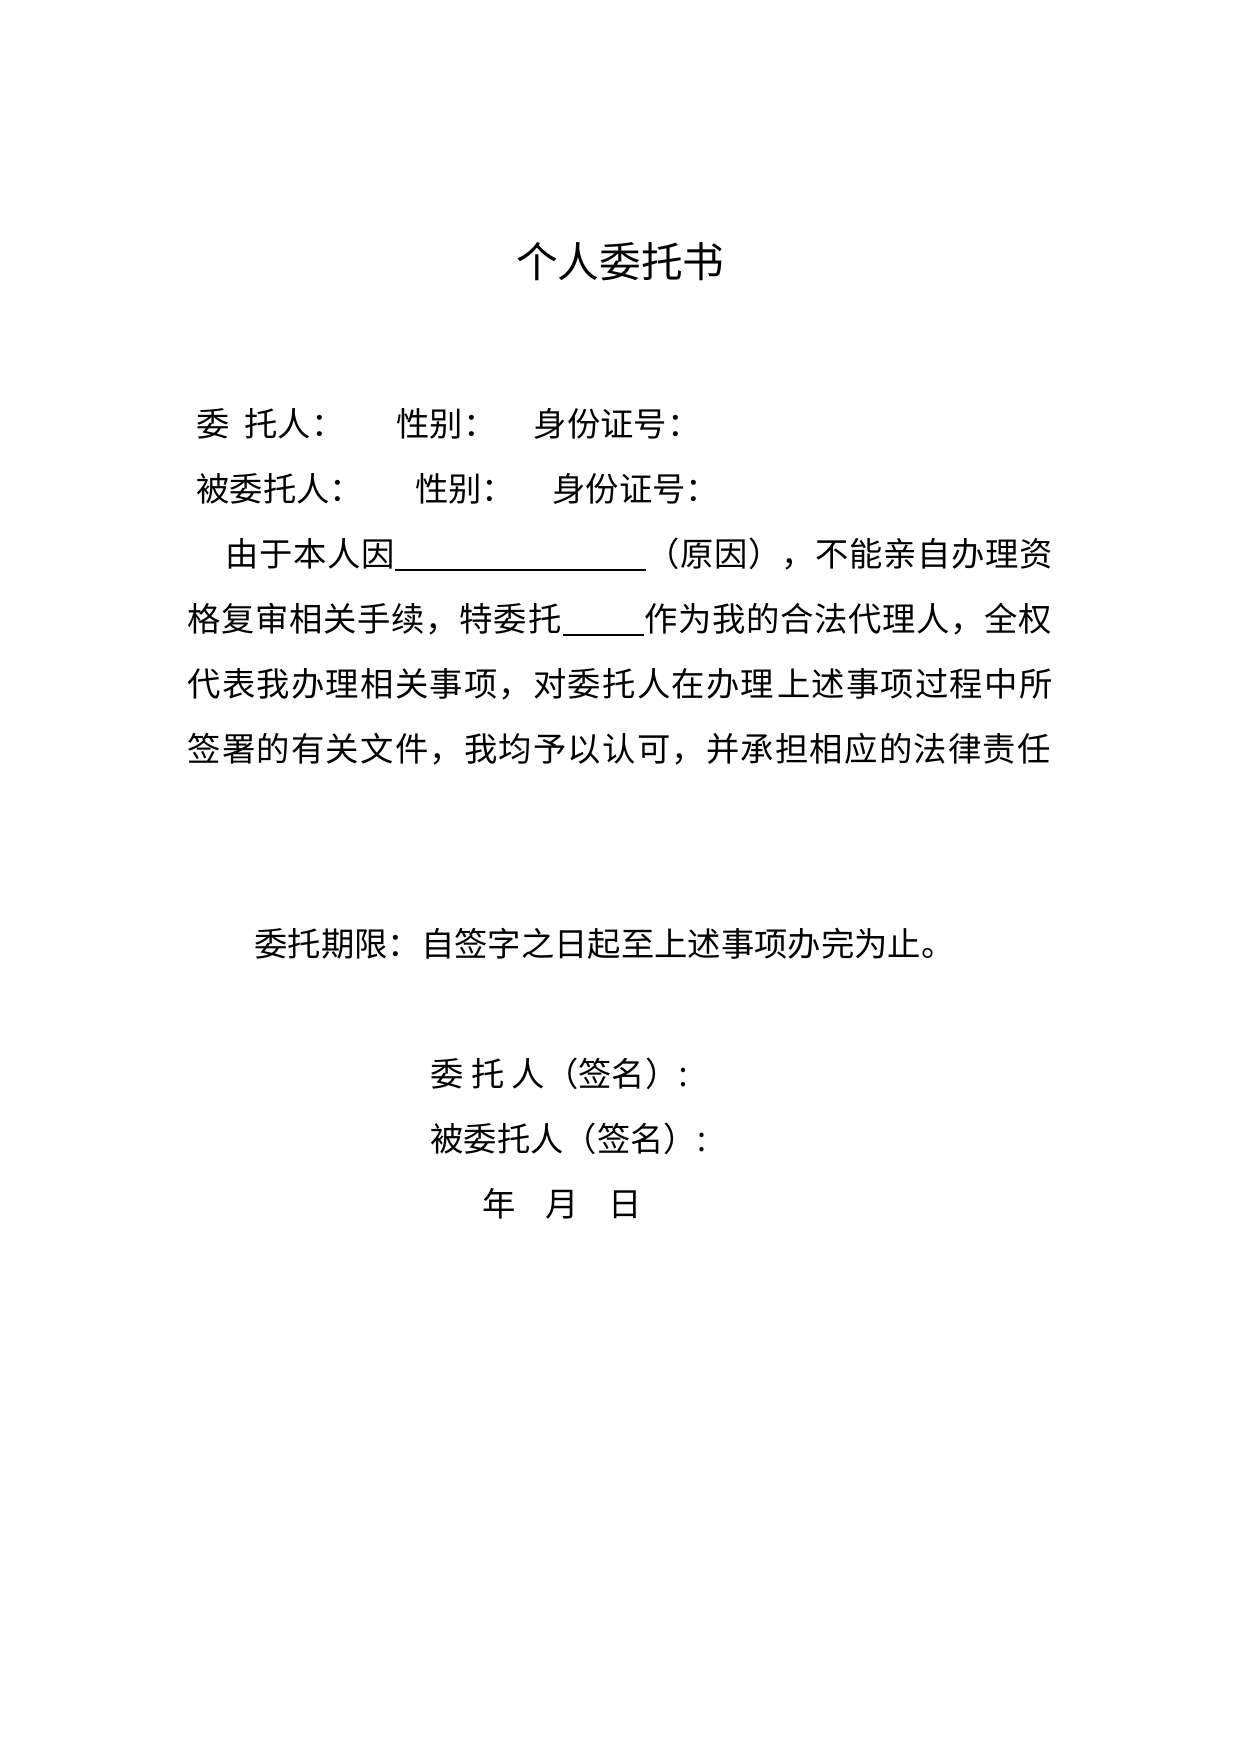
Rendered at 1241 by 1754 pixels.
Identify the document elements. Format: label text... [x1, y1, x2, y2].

text 年 月 日 [187, 1169, 1053, 1234]
text 个人委托书 [187, 227, 1053, 292]
text 委 托人： 性别： 身份证号： [187, 389, 1053, 454]
text 由于本人因 （原因），不能亲自办理资格复审相关手续，特委托 作为我的合法代理人，全权代表我办理相关事项，对委托人在办理上述事项过程中所签署的有关文件，我均予以认可，并承担相应的法律责任。 [187, 519, 1053, 844]
text 委托期限：自签字之日起至上述事项办完为止。 [187, 909, 1053, 974]
text 被委托人： 性别： 身份证号： [187, 454, 1053, 519]
text 被委托人（签名）: [187, 1104, 1053, 1169]
text 委 托 人（签名）: [187, 1039, 1053, 1104]
